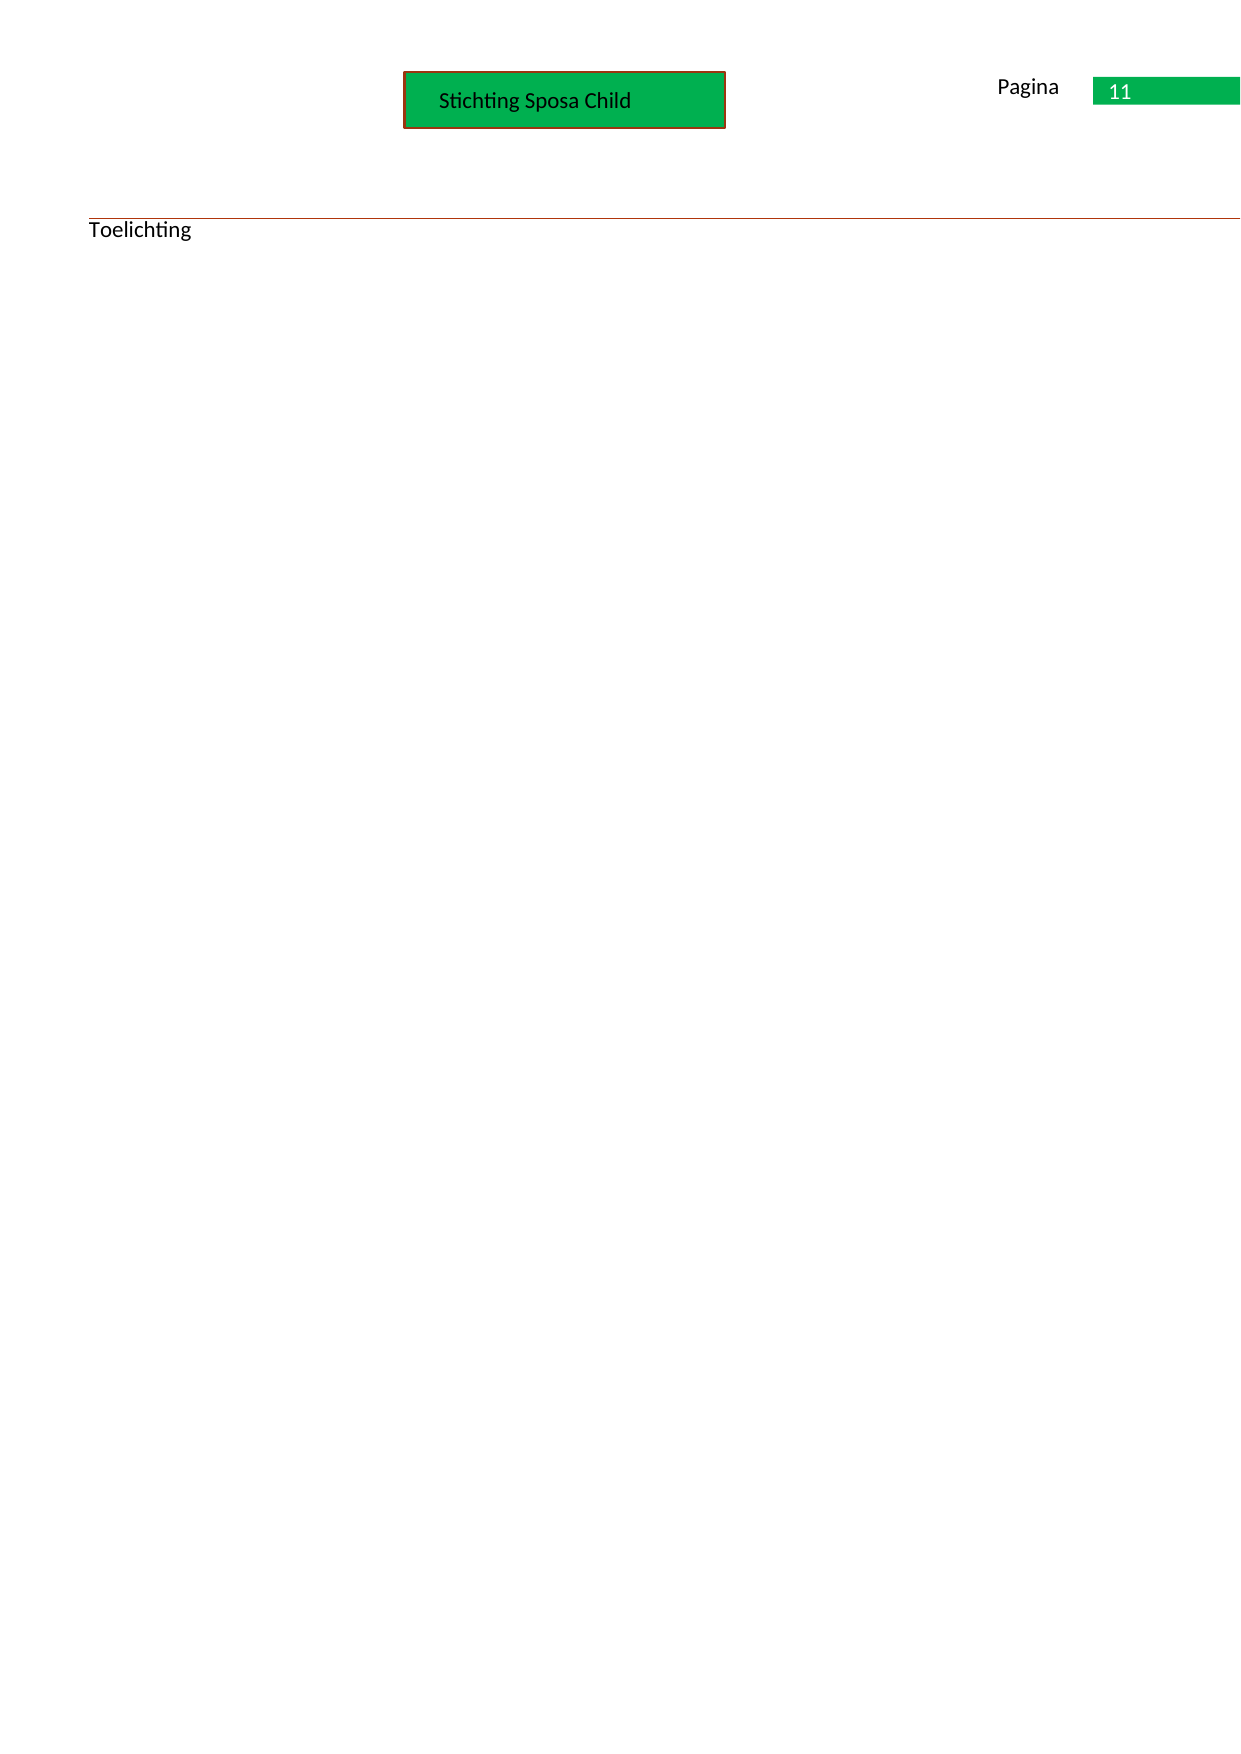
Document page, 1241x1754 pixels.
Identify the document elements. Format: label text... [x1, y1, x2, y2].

text Toelichting [89, 215, 1053, 243]
